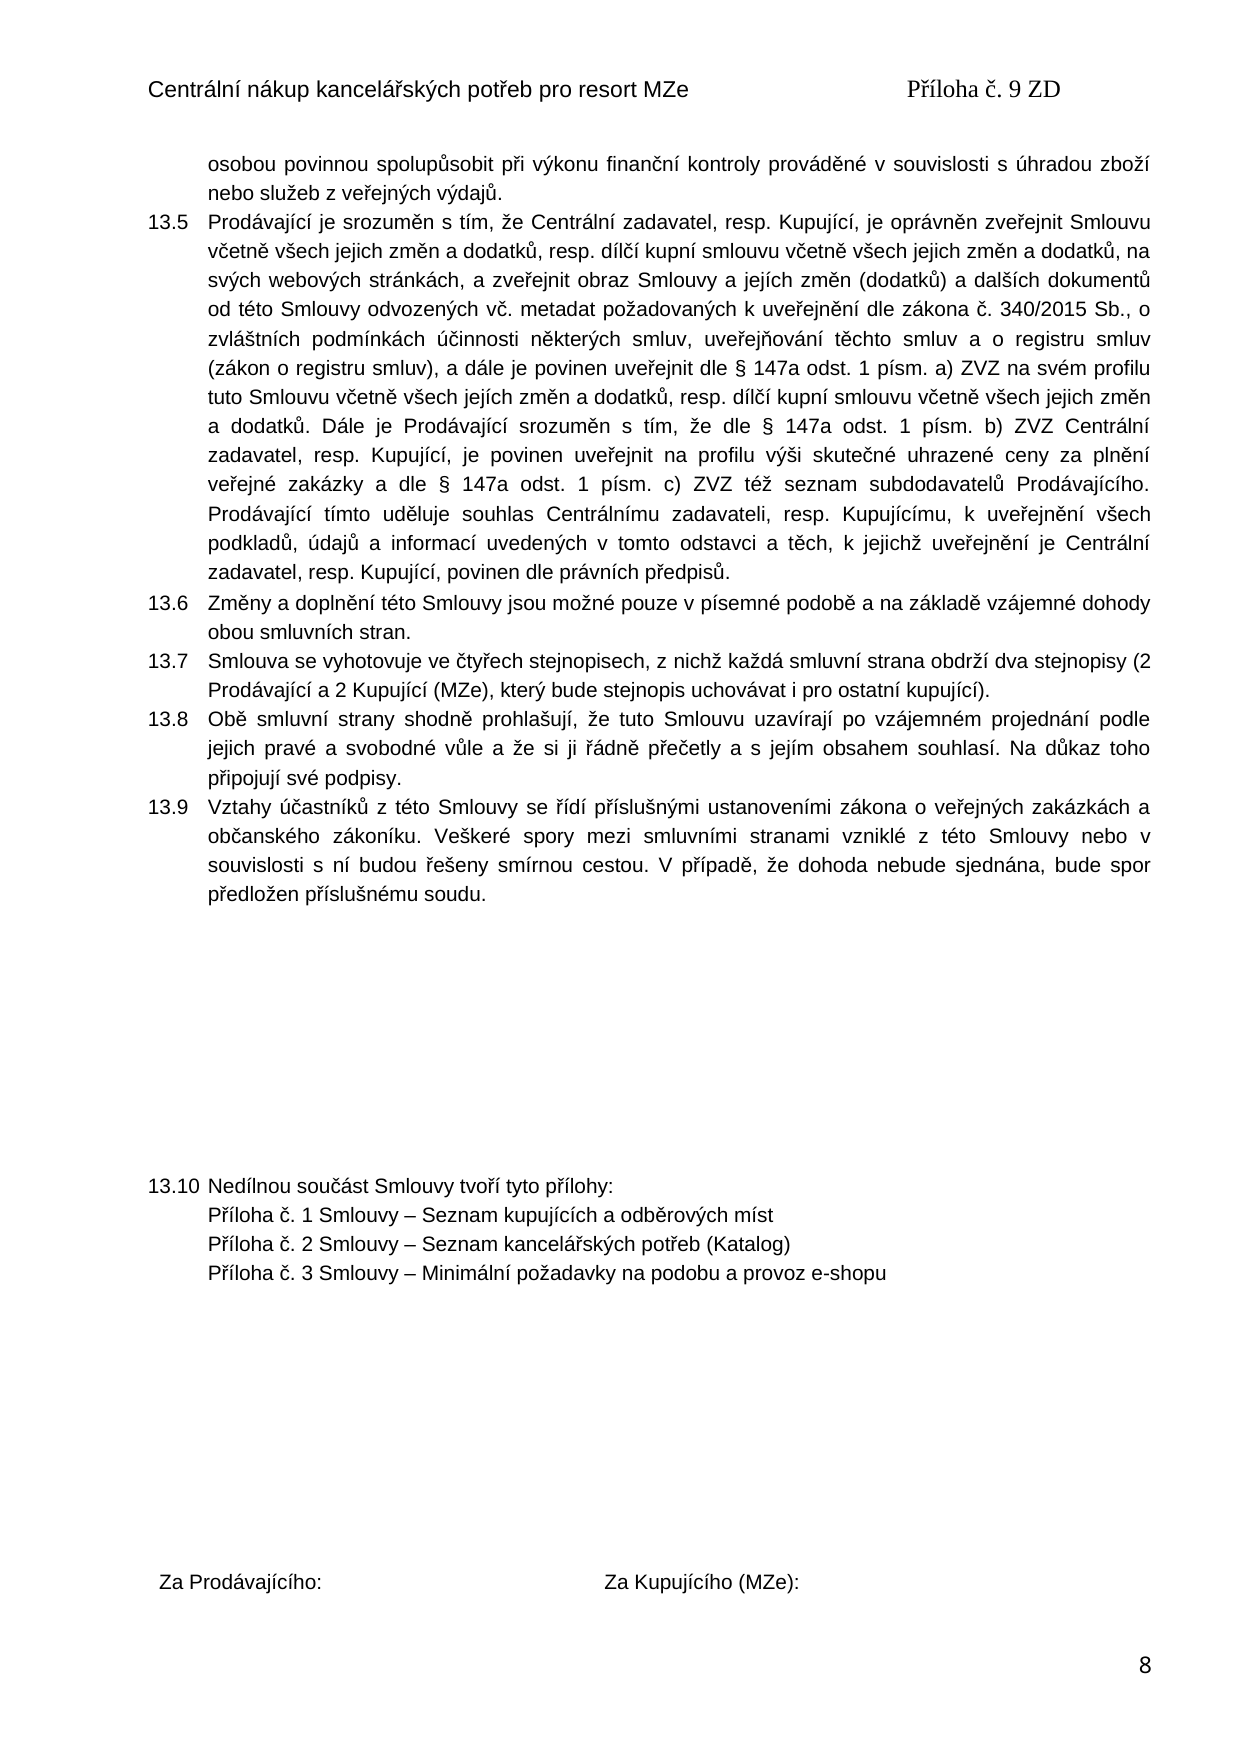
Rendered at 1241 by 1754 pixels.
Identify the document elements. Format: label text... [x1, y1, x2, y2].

list Smlouva se vyhotovuje ve čtyřech stejnopisech, z nichž každá smluvní strana obdrží dva stejnopisy (2 Prodávající a 2 Kupující (MZe), který bude stejnopis uchovávat i pro ostatní kupující). [148, 643, 1152, 702]
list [148, 148, 1152, 206]
list Obě smluvní strany shodně prohlašují, že tuto Smlouvu uzavírají po vzájemném projednání podle jejich pravé a svobodné vůle a že si ji řádně přečetly a s jejím obsahem souhlasí. Na důkaz toho připojují své podpisy. [148, 702, 1152, 789]
text Příloha č. 2 Smlouvy – Seznam kancelářských potřeb (Katalog) [208, 1227, 1152, 1256]
list Změny a doplnění této Smlouvy jsou možné pouze v písemné podobě a na základě vzájemné dohody obou smluvních stran. [148, 585, 1152, 643]
list Prodávající je srozuměn s tím, že Centrální zadavatel, resp. Kupující, je oprávněn zveřejnit Smlouvu včetně všech jejich změn a dodatků, resp. dílčí kupní smlouvu včetně všech jejich změn a dodatků, na svých webových stránkách, a zveřejnit obraz Smlouvy a jejích změn (dodatků) a dalších dokumentů od této Smlouvy odvozených vč. metadat požadovaných k uveřejnění dle zákona č. 340/2015 Sb., o zvláštních podmínkách účinnosti některých smluv, uveřejňování těchto smluv a o registru smluv (zákon o registru smluv), a dále je povinen uveřejnit dle § 147a odst. 1 písm. a) ZVZ na svém profilu tuto Smlouvu včetně všech jejích změn a dodatků, resp. dílčí kupní smlouvu včetně všech jejich změn a dodatků. Dále je Prodávající srozuměn s tím, že dle § 147a odst. 1 písm. b) ZVZ Centrální zadavatel, resp. Kupující, je povinen uveřejnit na profilu výši skutečné uhrazené ceny za plnění veřejné zakázky a dle § 147a odst. 1 písm. c) ZVZ též seznam subdodavatelů Prodávajícího. Prodávající tímto uděluje souhlas Centrálnímu zadavateli, resp. Kupujícímu, k uveřejnění všech podkladů, údajů a informací uvedených v tomto odstavci a těch, k jejichž uveřejnění je Centrální zadavatel, resp. Kupující, povinen dle právních předpisů. [148, 206, 1152, 585]
list Vztahy účastníků z této Smlouvy se řídí příslušnými ustanoveními zákona o veřejných zakázkách a občanského zákoníku. Veškeré spory mezi smluvními stranami vzniklé z této Smlouvy nebo v souvislosti s ní budou řešeny smírnou cestou. V případě, že dohoda nebude sjednána, bude spor předložen příslušnému soudu. [148, 789, 1152, 906]
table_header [593, 1564, 1093, 1593]
table_header Za Prodávajícího: [148, 1564, 593, 1593]
list Nedílnou součást Smlouvy tvoří tyto přílohy: [148, 1168, 1152, 1198]
text Příloha č. 3 Smlouvy – Minimální požadavky na podobu a provoz e-shopu [208, 1256, 1152, 1285]
text Příloha č. 1 Smlouvy – Seznam kupujících a odběrových míst [208, 1198, 1152, 1227]
